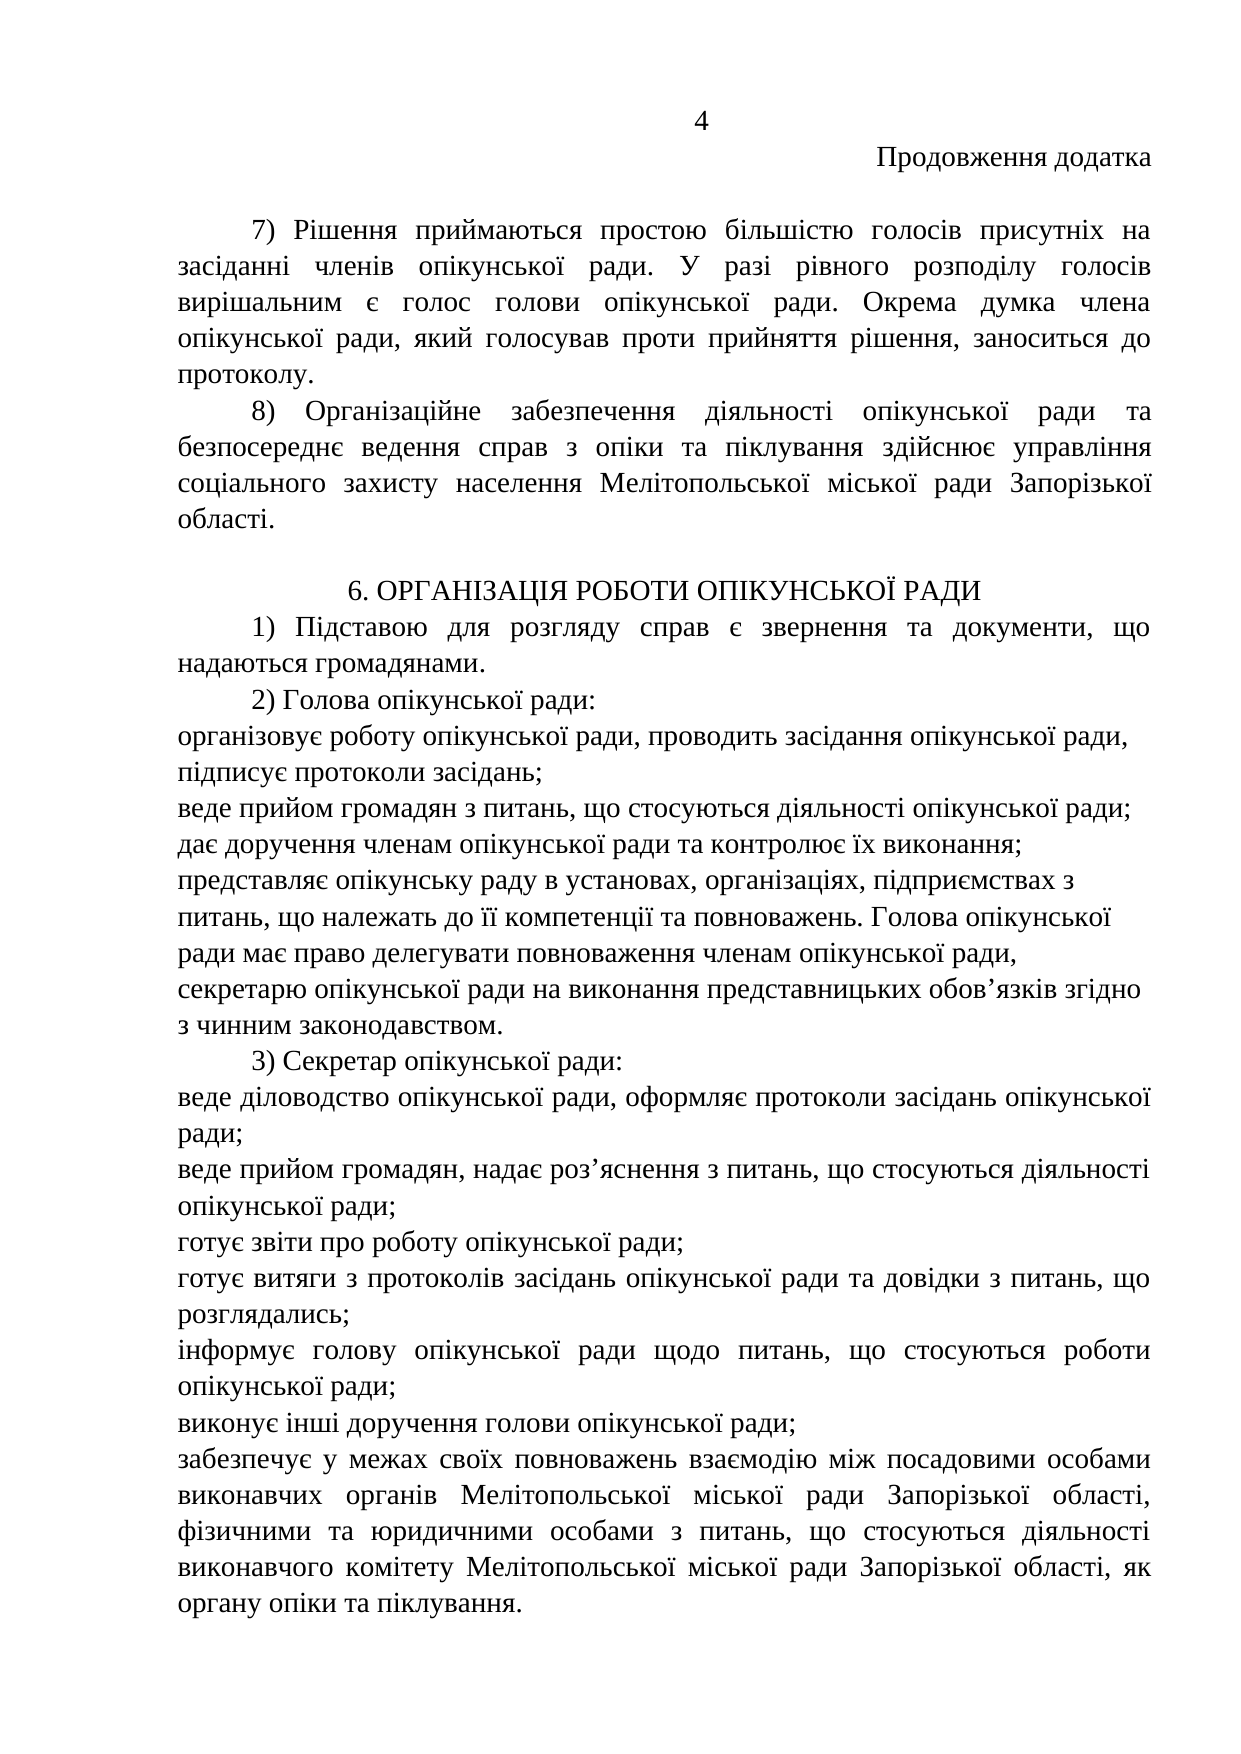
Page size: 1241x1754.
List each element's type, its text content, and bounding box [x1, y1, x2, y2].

text виконує інші доручення голови опікунської ради; [177, 1405, 1152, 1438]
text 3) Секретар опікунської ради: [177, 1043, 1152, 1077]
text 4 [177, 103, 1152, 137]
text Продовження додатка [177, 139, 1152, 173]
text організовує роботу опікунської ради, проводить засідання опікунської ради, підписує протоколи засідань; [177, 718, 1152, 788]
text веде діловодство опікунської ради, оформляє протоколи засідань опікунської ради; [177, 1079, 1152, 1149]
text 2) Голова опікунської ради: [177, 682, 1152, 715]
text дає доручення членам опікунської ради та контролює їх виконання; [177, 826, 1152, 860]
text 8) Організаційне забезпечення діяльності опікунської ради та безпосереднє ведення справ з опіки та піклування здійснює управління соціального захисту населення Мелітопольської міської ради Запорізької області. [177, 393, 1152, 534]
text інформує голову опікунської ради щодо питань, що стосуються роботи опікунської ради; [177, 1332, 1152, 1402]
text представляє опікунську раду в установах, організаціях, підприємствах з питань, що належать до її компетенції та повноважень. Голова опікунської ради має право делегувати повноваження членам опікунської ради, секретарю опікунської ради на виконання представницьких обов’язків згідно з чинним законодавством. [177, 862, 1152, 1041]
text 6. ОРГАНІЗАЦІЯ РОБОТИ ОПІКУНСЬКОЇ РАДИ [177, 573, 1152, 607]
text забезпечує у межах своїх повноважень взаємодію між посадовими особами виконавчих органів Мелітопольської міської ради Запорізької області, фізичними та юридичними особами з питань, що стосуються діяльності виконавчого комітету Мелітопольської міської ради Запорізької області, як органу опіки та піклування. [177, 1441, 1152, 1619]
text 1) Підставою для розгляду справ є звернення та документи, що надаються громадянами. [177, 609, 1152, 679]
text готує звіти про роботу опікунської ради; [177, 1224, 1152, 1257]
text веде прийом громадян, надає роз’яснення з питань, що стосуються діяльності опікунської ради; [177, 1152, 1152, 1221]
text готує витяги з протоколів засідань опікунської ради та довідки з питань, що розглядались; [177, 1260, 1152, 1330]
text веде прийом громадян з питань, що стосуються діяльності опікунської ради; [177, 790, 1152, 824]
text 7) Рішення приймаються простою більшістю голосів присутніх на засіданні членів опікунської ради. У разі рівного розподілу голосів вирішальним є голос голови опікунської ради. Окрема думка члена опікунської ради, який голосував проти прийняття рішення, заноситься до протоколу. [177, 212, 1152, 390]
